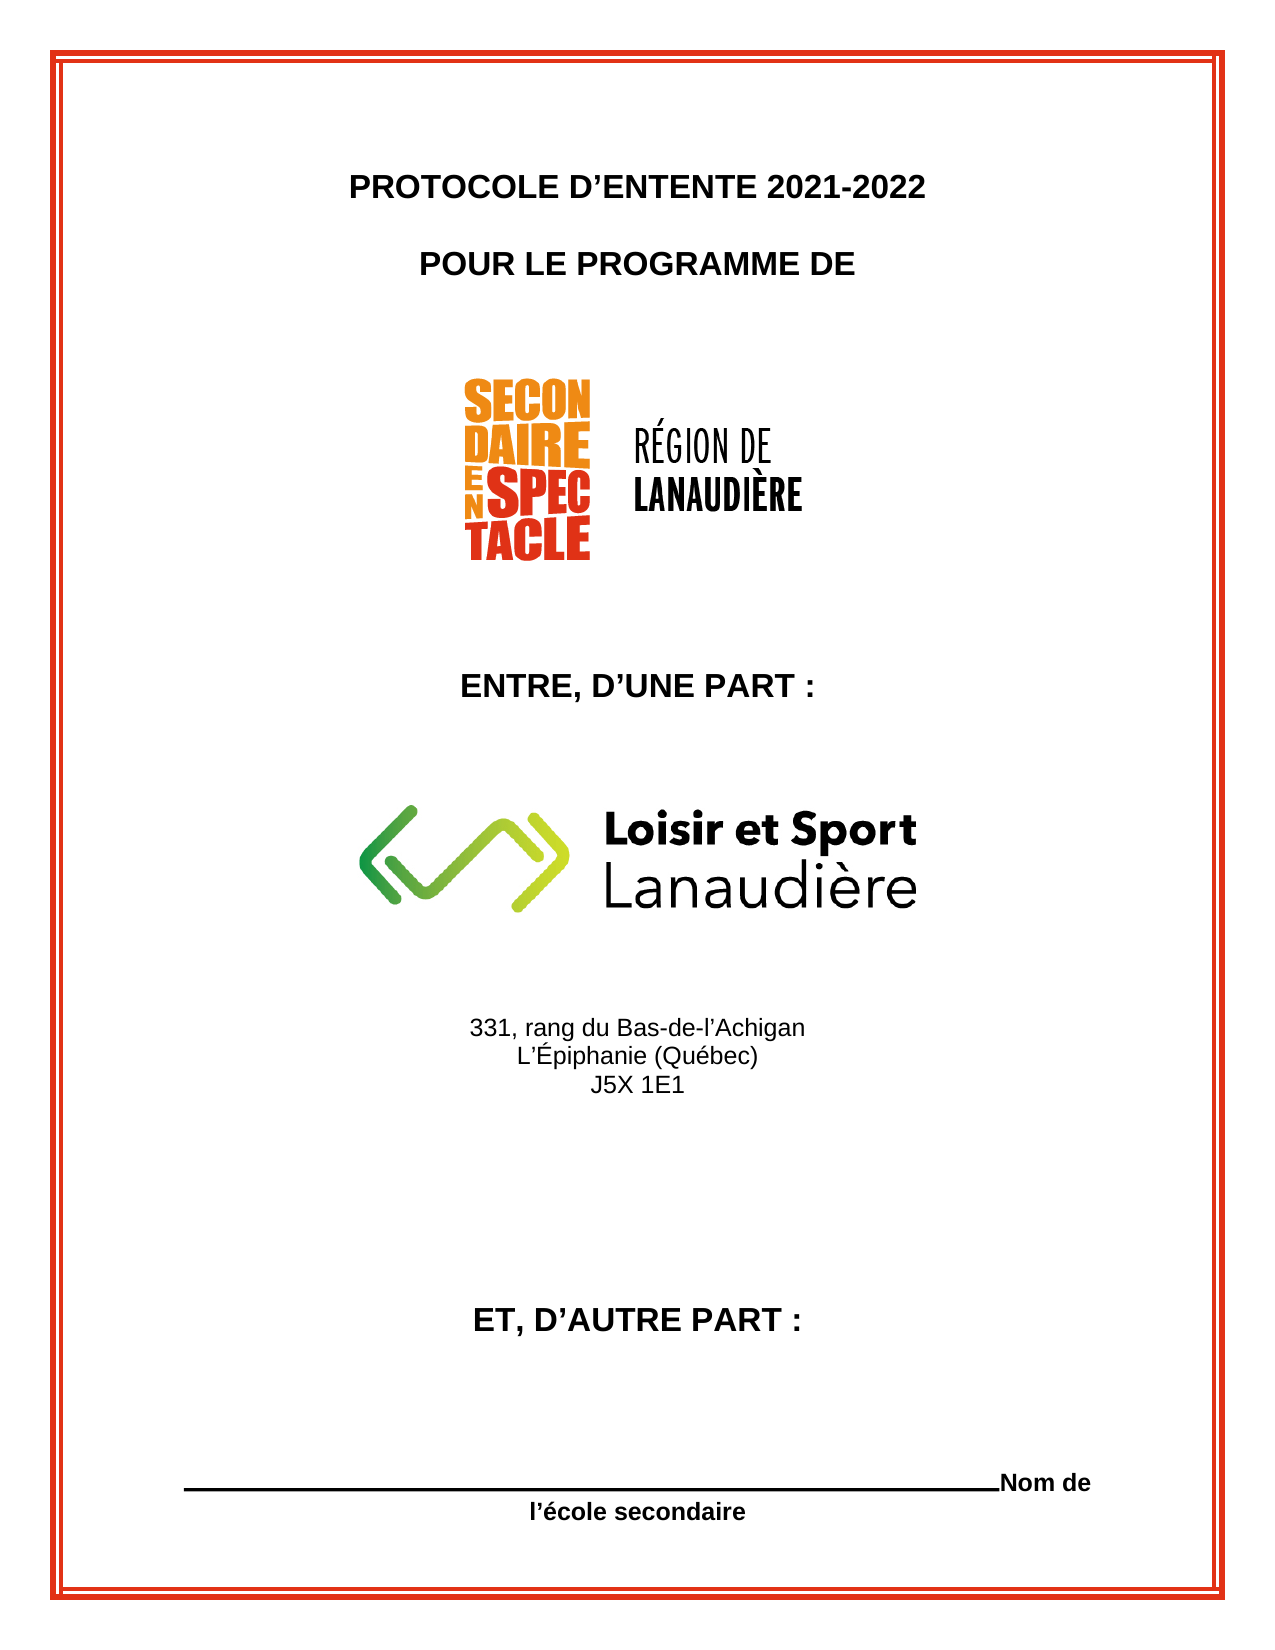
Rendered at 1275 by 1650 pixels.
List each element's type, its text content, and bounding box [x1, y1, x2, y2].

text L’Épiphanie (Québec) [142, 1041, 1133, 1070]
picture [378, 296, 1004, 644]
text Pour le programme de [142, 244, 1133, 282]
text J5X 1E1 [142, 1070, 1133, 1099]
text ET, D’AUTRE PART : [142, 1300, 1133, 1338]
text 331, rang du Bas-de-l’Achigan [142, 1013, 1133, 1041]
picture [305, 761, 970, 956]
text PROTOCOLE D’ENTENTE 2021-2022 [142, 167, 1133, 205]
text Nom de l’école secondaire [142, 1468, 1133, 1526]
text ENTRE, D’UNE PART : [142, 666, 1133, 704]
